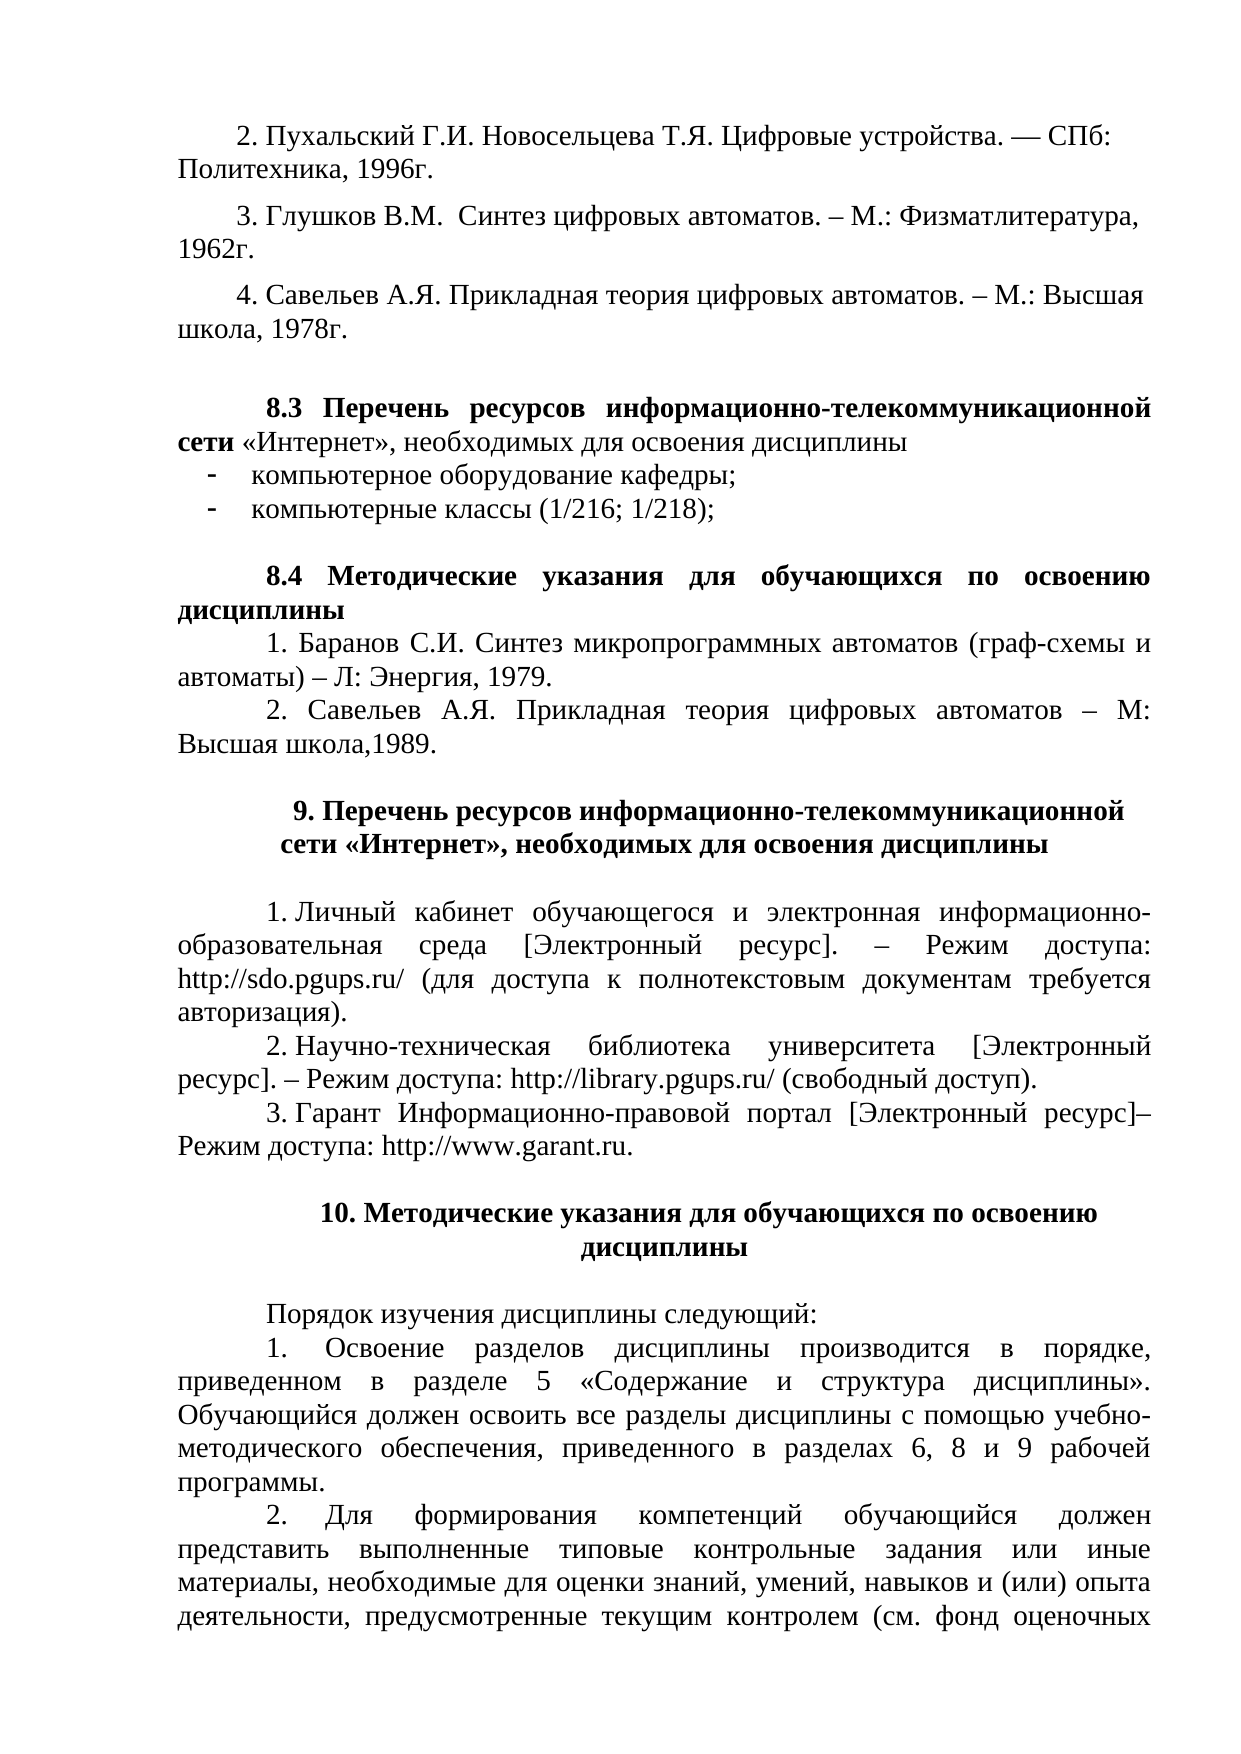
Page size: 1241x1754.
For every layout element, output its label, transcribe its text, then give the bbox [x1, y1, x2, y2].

text 2. Научно-техническая библиотека университета [Электронный ресурс]. – Режим доступа: http://library.pgups.ru/ (свободный доступ). [177, 1028, 1152, 1095]
text 1. Личный кабинет обучающегося и электронная информационно-образовательная среда [Электронный ресурс]. – Режим доступа: http://sdo.pgups.ru/ (для доступа к полнотекстовым документам требуется авторизация). [177, 894, 1152, 1028]
text 2. Савельев А.Я. Прикладная теория цифровых автоматов – М: Высшая школа,1989. [177, 692, 1152, 759]
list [177, 1497, 1152, 1632]
text 1. Баранов С.И. Синтез микропрограммных автоматов (граф-схемы и автоматы) – Л: Энергия, 1979. [177, 625, 1152, 692]
text 10. Методические указания для обучающихся по освоению дисциплины [177, 1196, 1152, 1263]
list Освоение разделов дисциплины производится в порядке, приведенном в разделе 5 «Содержание и структура дисциплины». Обучающийся должен освоить все разделы дисциплины с помощью учебно-методического обеспечения, приведенного в разделах 6, 8 и 9 рабочей программы. [177, 1330, 1152, 1497]
text 4. Савельев А.Я. Прикладная теория цифровых автоматов. – М.: Высшая школа, 1978г. [177, 277, 1152, 344]
text 9. Перечень ресурсов информационно-телекоммуникационной сети «Интернет», необходимых для освоения дисциплины [177, 793, 1152, 860]
text Порядок изучения дисциплины следующий: [177, 1296, 1152, 1330]
text 3. Гарант Информационно-правовой портал [Электронный ресурс]– Режим доступа: http://www.garant.ru. [177, 1095, 1152, 1162]
list компьютерное оборудование кафедры; [207, 457, 1152, 491]
list компьютерные классы (1/216; 1/218); [207, 491, 1152, 525]
text 8.3 Перечень ресурсов информационно-телекоммуникационной сети «Интернет», необходимых для освоения дисциплины [177, 390, 1152, 457]
text 3. Глушков В.М. Синтез цифровых автоматов. – М.: Физматлитература, 1962г. [177, 198, 1152, 265]
text 8.4 Методические указания для обучающихся по освоению дисциплины [177, 558, 1152, 625]
text 2. Пухальский Г.И. Новосельцева Т.Я. Цифровые устройства. — СПб: Политехника, 1996г. [177, 118, 1152, 185]
